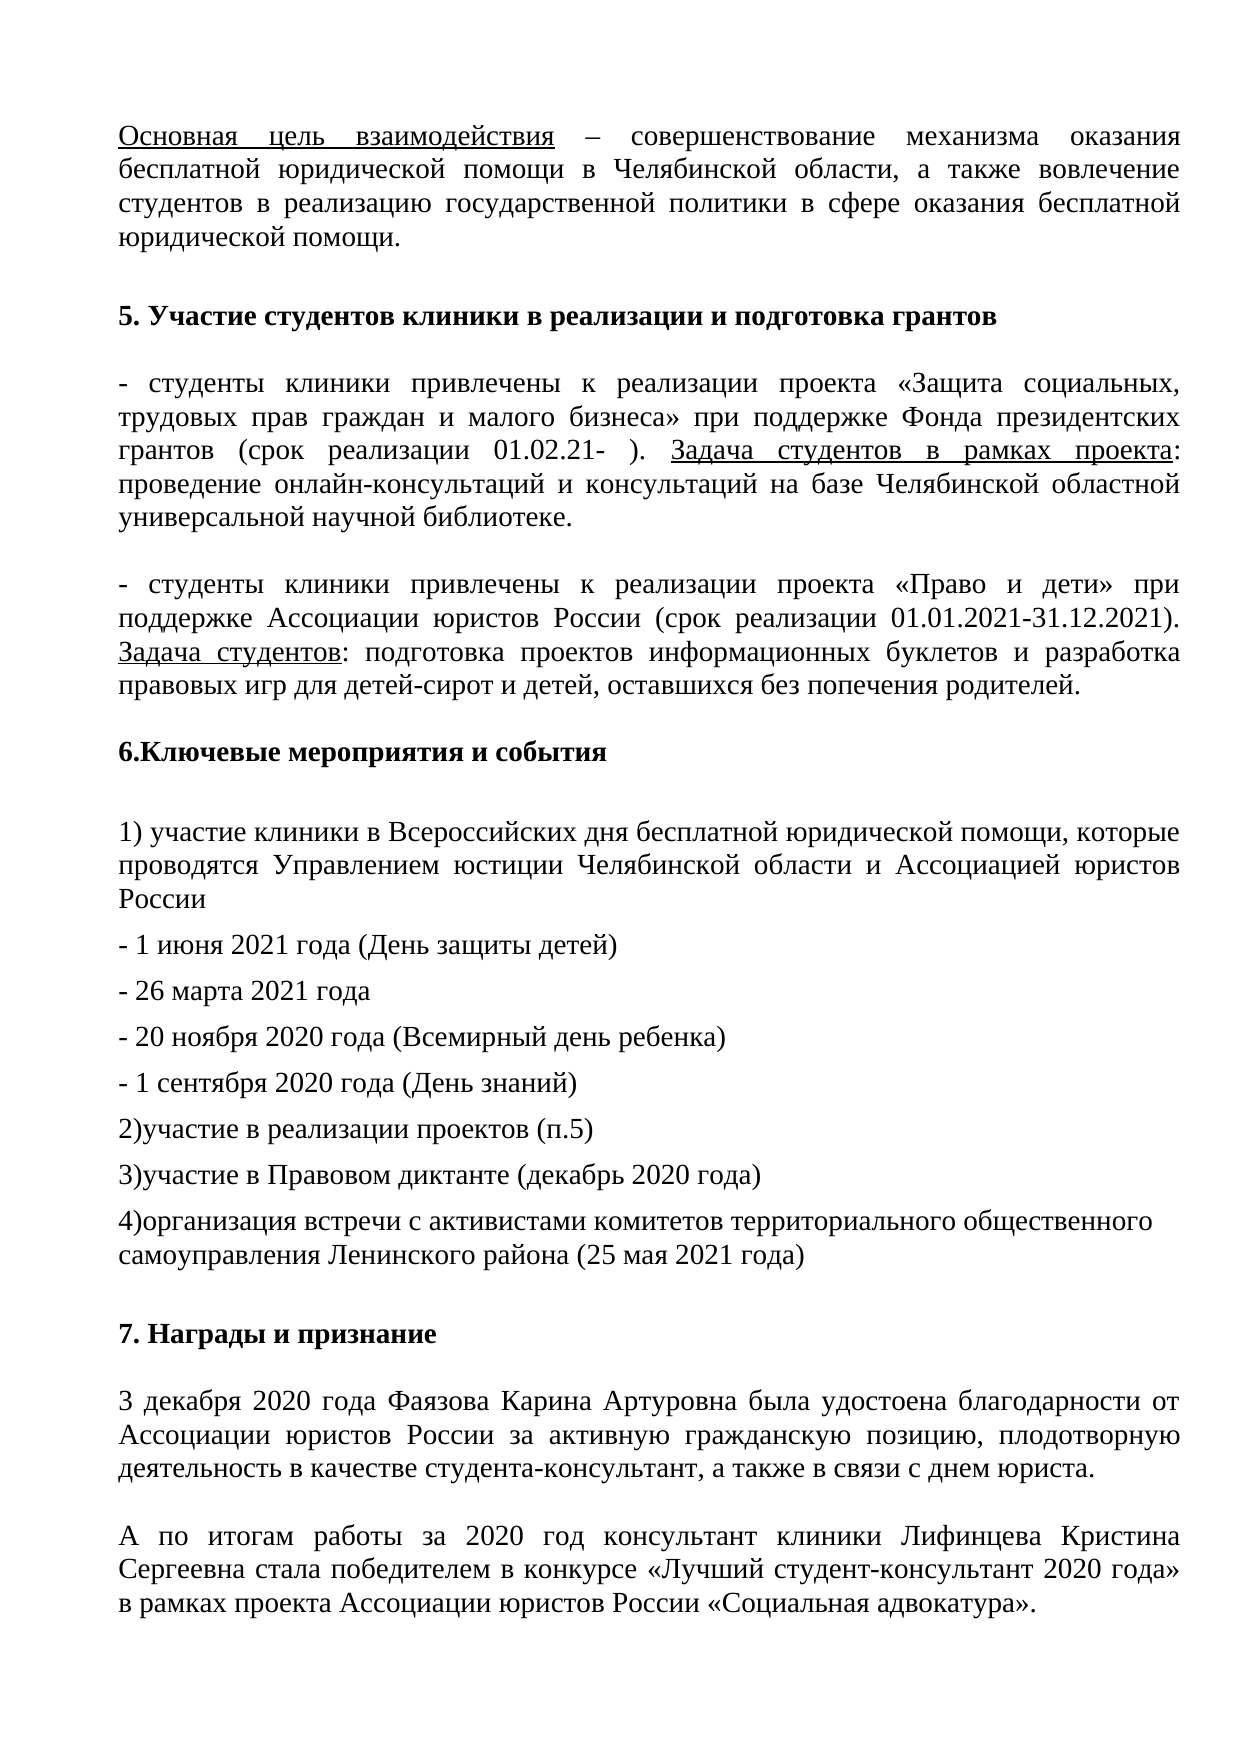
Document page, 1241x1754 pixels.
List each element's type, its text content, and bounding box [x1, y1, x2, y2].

text - 20 ноября 2020 года (Всемирный день ребенка) [118, 1019, 1181, 1053]
text - студенты клиники привлечены к реализации проекта «Защита социальных, трудовых прав граждан и малого бизнеса» при поддержке Фонда президентских грантов (срок реализации 01.02.21- ). Задача студентов в рамках проекта: проведение онлайн-консультаций и консультаций на базе Челябинской областной универсальной научной библиотеке. [118, 365, 1181, 533]
text - 26 марта 2021 года [118, 973, 1181, 1007]
text 7. Награды и признание [118, 1316, 1181, 1350]
text - студенты клиники привлечены к реализации проекта «Право и дети» при поддержке Ассоциации юристов России (срок реализации 01.01.2021-31.12.2021). Задача студентов: подготовка проектов информационных буклетов и разработка правовых игр для детей-сирот и детей, оставшихся без попечения родителей. [118, 567, 1181, 701]
text 4)организация встречи с активистами комитетов территориального общественного самоуправления Ленинского района (25 мая 2021 года) [118, 1203, 1181, 1270]
text 5. Участие студентов клиники в реализации и подготовка грантов [118, 298, 1181, 332]
text Основная цель взаимодействия – совершенствование механизма оказания бесплатной юридической помощи в Челябинской области, а также вовлечение студентов в реализацию государственной политики в сфере оказания бесплатной юридической помощи. [118, 118, 1181, 252]
text 2)участие в реализации проектов (п.5) [118, 1111, 1181, 1145]
text - 1 сентября 2020 года (День знаний) [118, 1065, 1181, 1099]
text А по итогам работы за 2020 год консультант клиники Лифинцева Кристина Сергеевна стала победителем в конкурсе «Лучший студент-консультант 2020 года» в рамках проекта Ассоциации юристов России «Социальная адвокатура». [118, 1518, 1181, 1618]
text 3)участие в Правовом диктанте (декабрь 2020 года) [118, 1157, 1181, 1191]
text - 1 июня 2021 года (День защиты детей) [118, 927, 1181, 961]
text 6.Ключевые мероприятия и события [118, 734, 1181, 768]
text 3 декабря 2020 года Фаязова Карина Артуровна была удостоена благодарности от Ассоциации юристов России за активную гражданскую позицию, плодотворную деятельность в качестве студента-консультант, а также в связи с днем юриста. [118, 1383, 1181, 1484]
text 1) участие клиники в Всероссийских дня бесплатной юридической помощи, которые проводятся Управлением юстиции Челябинской области и Ассоциацией юристов России [118, 814, 1181, 914]
